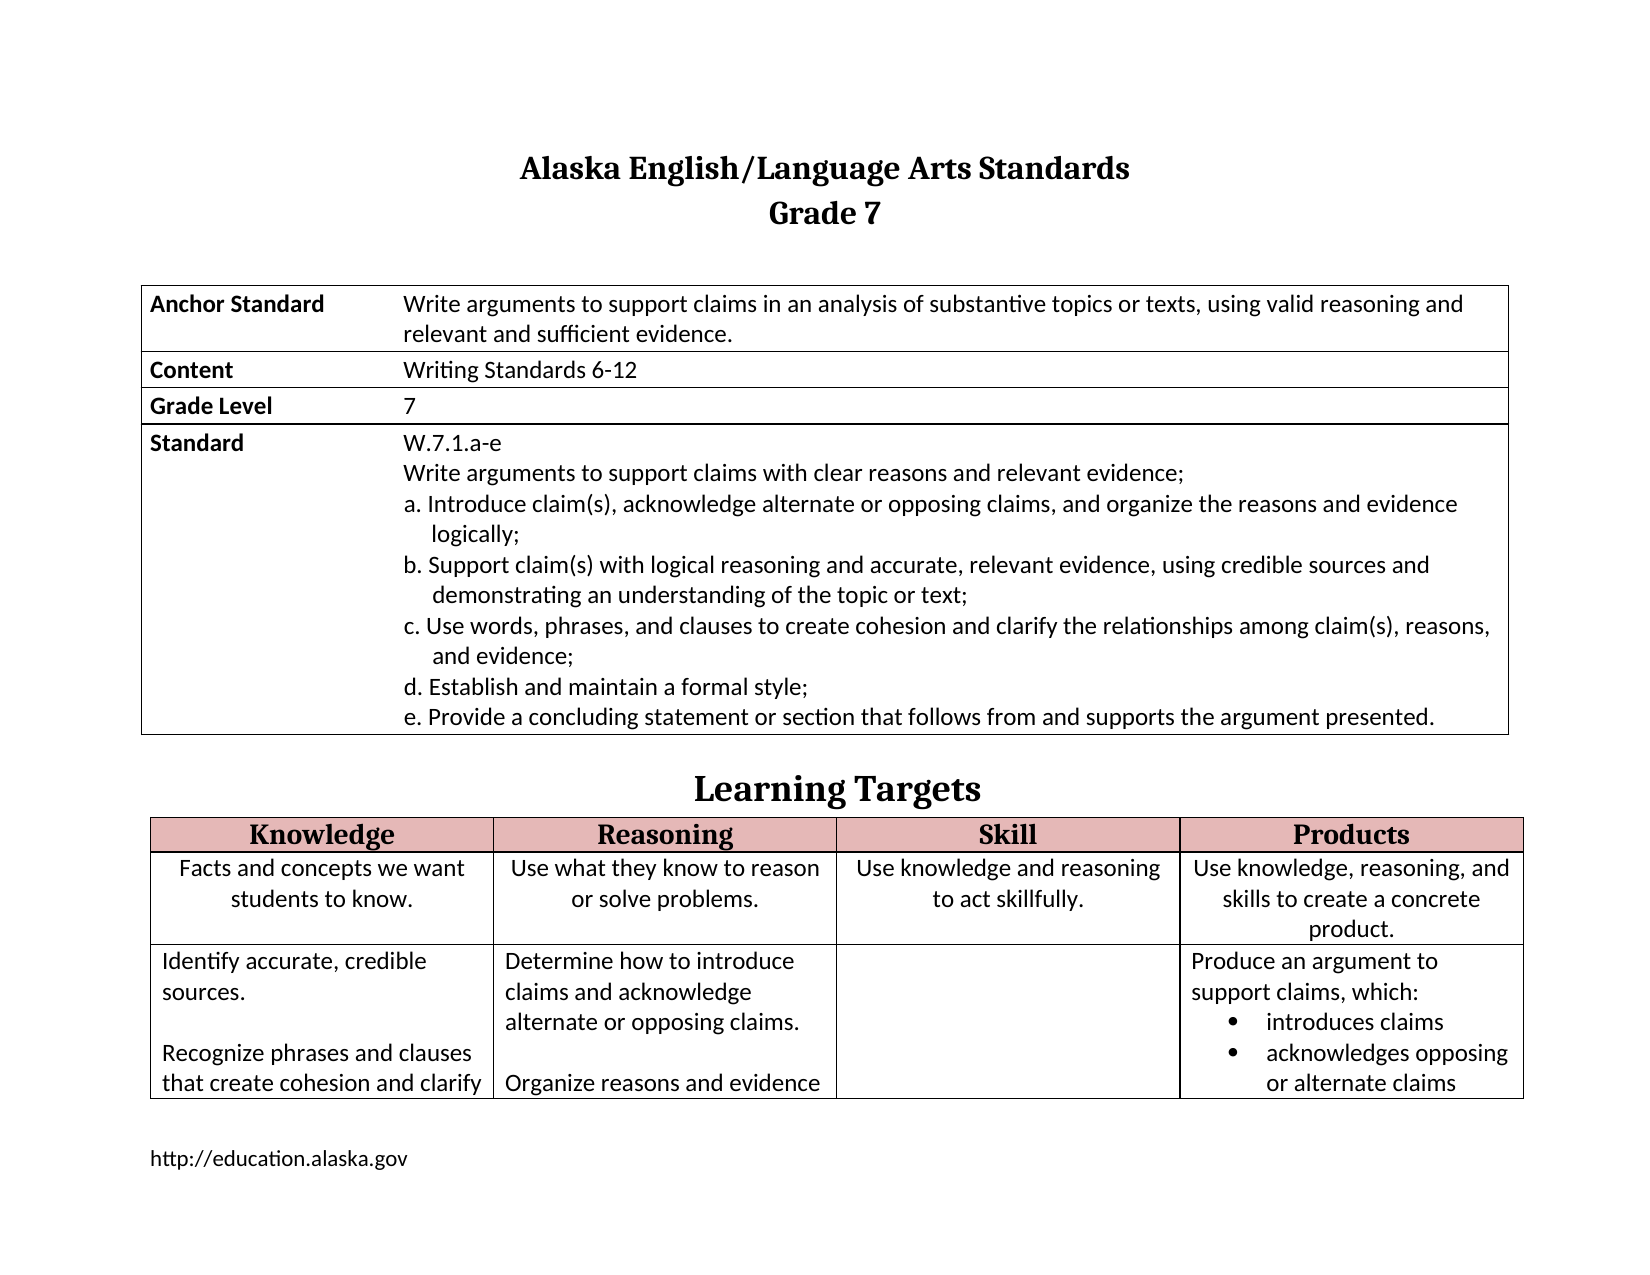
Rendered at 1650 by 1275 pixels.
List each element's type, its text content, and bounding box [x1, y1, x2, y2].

text d. Establish and maintain a formal style; [150, 671, 1500, 698]
text Content Writing Standards 6-12 [142, 352, 1508, 387]
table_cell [151, 945, 493, 1098]
text Standard W.7.1.a-e [142, 425, 1508, 457]
text a. Introduce claim(s), acknowledge alternate or opposing claims, and organize the reasons and evidence logically; [150, 488, 1500, 549]
text Anchor Standard Write arguments to support claims in an analysis of substantive topics or texts, using valid reasoning and relevant and sufficient evidence. [142, 286, 1508, 351]
text Grade Level 7 [142, 388, 1508, 423]
table_cell Use what they know to reason or solve problems. [494, 853, 836, 944]
table_header Reasoning [494, 818, 836, 851]
text e. Provide a concluding statement or section that follows from and supports the argument presented. [142, 698, 1508, 734]
table_cell [837, 945, 1179, 1098]
text Write arguments to support claims with clear reasons and relevant evidence; [150, 457, 1500, 488]
text b. Support claim(s) with logical reasoning and accurate, relevant evidence, using credible sources and demonstrating an understanding of the topic or text; [150, 549, 1500, 610]
subtitle Grade 7 [150, 194, 1500, 232]
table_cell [494, 945, 836, 1098]
table_header Skill [837, 818, 1179, 851]
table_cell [1181, 945, 1523, 1098]
table_cell Use knowledge, reasoning, and skills to create a concrete product. [1181, 853, 1523, 944]
table_cell Use knowledge and reasoning to act skillfully. [837, 853, 1179, 944]
table_header Knowledge [151, 818, 493, 851]
subtitle Learning Targets [150, 767, 1500, 810]
table_cell Facts and concepts we want students to know. [151, 853, 493, 944]
subtitle Alaska English/Language Arts Standards [150, 150, 1500, 188]
table_header Products [1181, 818, 1523, 851]
text c. Use words, phrases, and clauses to create cohesion and clarify the relationships among claim(s), reasons, and evidence; [150, 610, 1500, 671]
